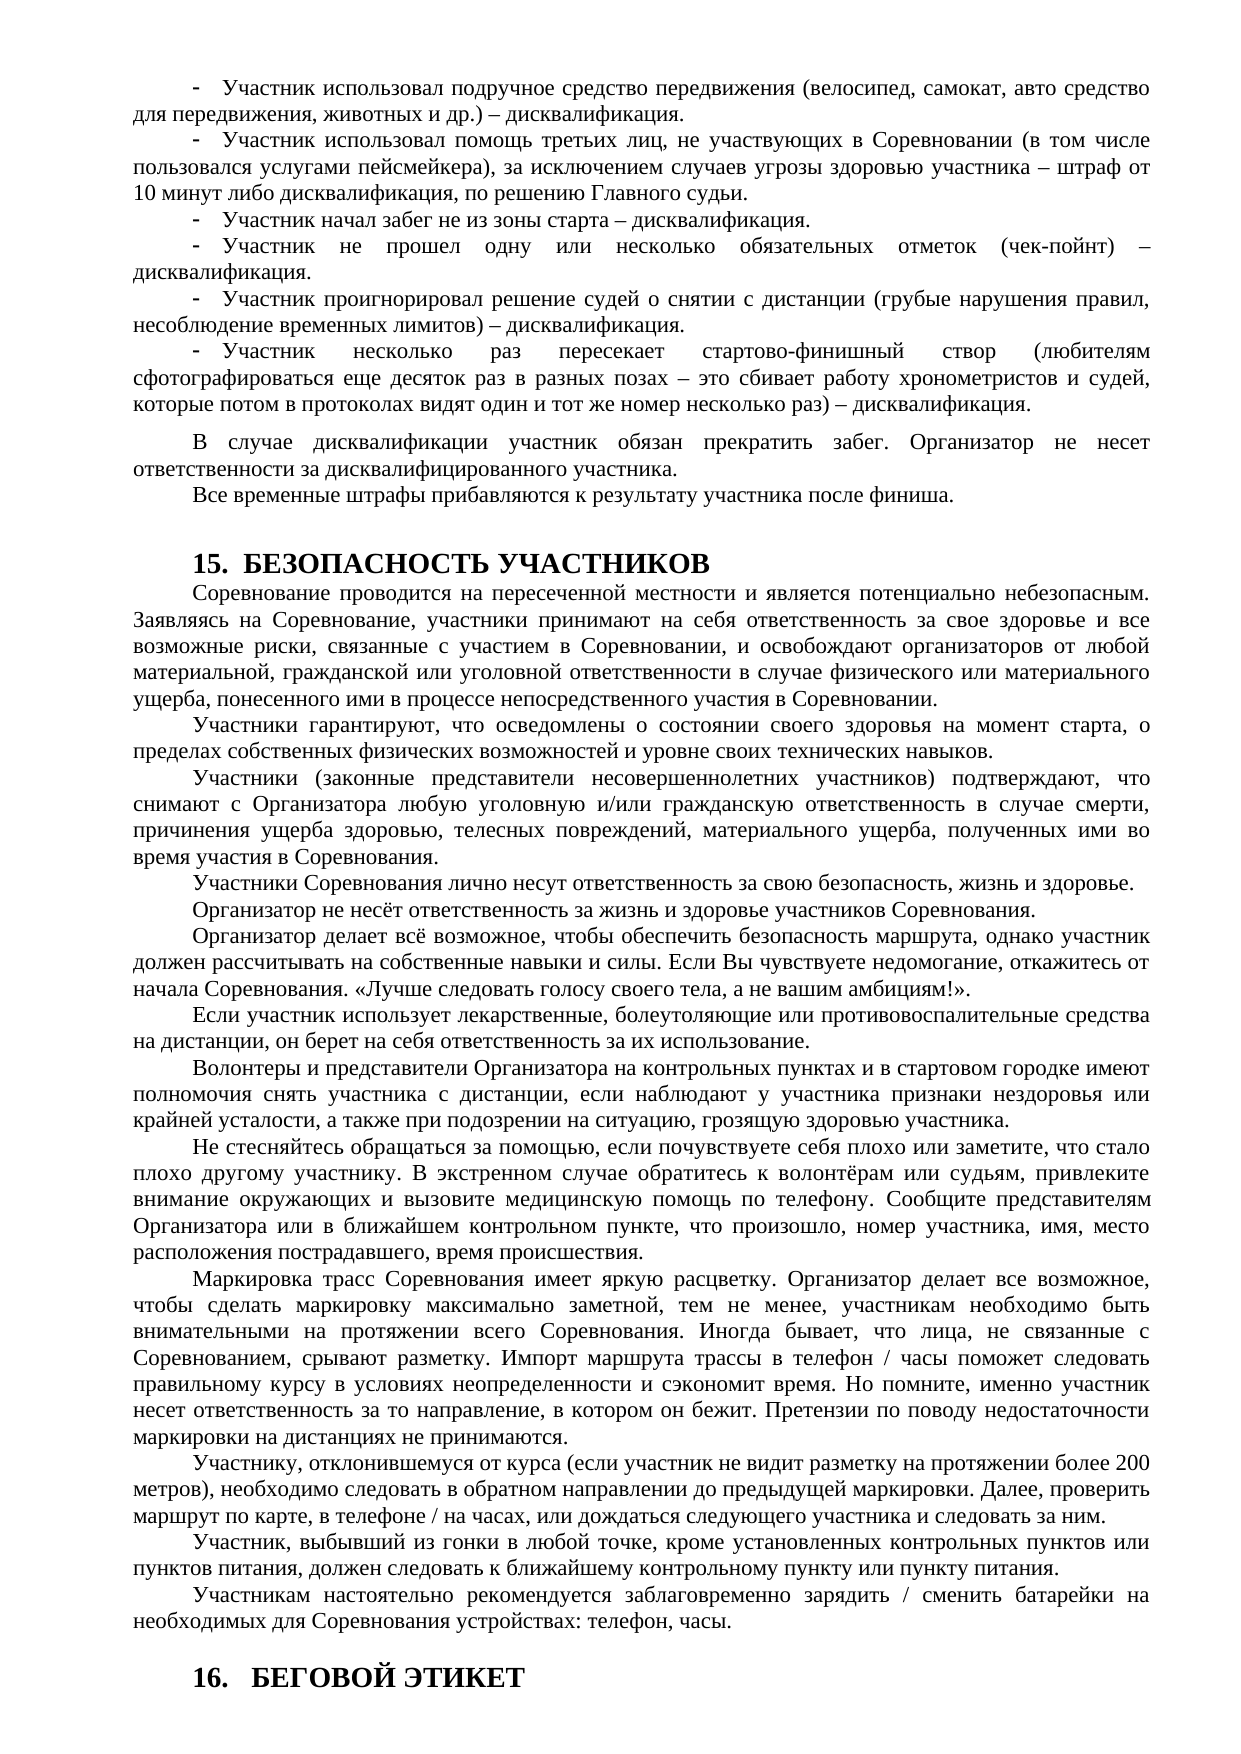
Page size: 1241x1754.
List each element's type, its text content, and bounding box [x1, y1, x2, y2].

list Участник проигнорировал решение судей о снятии с дистанции (грубые нарушения правил, несоблюдение временных лимитов) – дисквалификация. [133, 285, 1152, 337]
text Волонтеры и представители Организатора на контрольных пунктах и в стартовом городке имеют полномочия снять участника с дистанции, если наблюдают у участника признаки нездоровья или крайней усталости, а также при подозрении на ситуацию, грозящую здоровью участника. [133, 1054, 1152, 1133]
text Организатор делает всё возможное, чтобы обеспечить безопасность маршрута, однако участник должен рассчитывать на собственные навыки и силы. Если Вы чувствуете недомогание, откажитесь от начала Соревнования. «Лучше следовать голосу своего тела, а не вашим амбициям!». [133, 922, 1152, 1001]
list Участник использовал подручное средство передвижения (велосипед, самокат, авто средство для передвижения, животных и др.) – дисквалификация. [133, 74, 1152, 127]
text Участники гарантируют, что осведомлены о состоянии своего здоровья на момент старта, о пределах собственных физических возможностей и уровне своих технических навыков. [133, 711, 1152, 764]
text Не стесняйтесь обращаться за помощью, если почувствуете себя плохо или заметите, что стало плохо другому участнику. В экстренном случае обратитесь к волонтёрам или судьям, привлеките внимание окружающих и вызовите медицинскую помощь по телефону. Сообщите представителям Организатора или в ближайшем контрольном пункте, что произошло, номер участника, имя, место расположения пострадавшего, время происшествия. [133, 1133, 1152, 1264]
text В случае дисквалификации участник обязан прекратить забег. Организатор не несет ответственности за дисквалифицированного участника. [133, 428, 1152, 481]
list БЕГОВОЙ ЭТИКЕТ [133, 1660, 1152, 1693]
list Участник не прошел одну или несколько обязательных отметок (чек-пойнт) – дисквалификация. [133, 232, 1152, 285]
text Участникам настоятельно рекомендуется заблаговременно зарядить / сменить батарейки на необходимых для Соревнования устройствах: телефон, часы. [133, 1581, 1152, 1633]
list Участник начал забег не из зоны старта – дисквалификация. [133, 206, 1152, 232]
text Участники Соревнования лично несут ответственность за свою безопасность, жизнь и здоровье. [133, 869, 1152, 896]
text Маркировка трасс Соревнования имеет яркую расцветку. Организатор делает все возможное, чтобы сделать маркировку максимально заметной, тем не менее, участникам необходимо быть внимательными на протяжении всего Соревнования. Иногда бывает, что лица, не связанные с Соревнованием, срывают разметку. Импорт маршрута трассы в телефон / часы поможет следовать правильному курсу в условиях неопределенности и сэкономит время. Но помните, именно участник несет ответственность за то направление, в котором он бежит. Претензии по поводу недостаточности маркировки на дистанциях не принимаются. [133, 1264, 1152, 1449]
text Соревнование проводится на пересеченной местности и является потенциально небезопасным. Заявляясь на Соревнование, участники принимают на себя ответственность за свое здоровье и все возможные риски, связанные с участием в Соревновании, и освобождают организаторов от любой материальной, гражданской или уголовной ответственности в случае физического или материального ущерба, понесенного ими в процессе непосредственного участия в Соревновании. [133, 579, 1152, 711]
text Участнику, отклонившемуся от курса (если участник не видит разметку на протяжении более 200 метров), необходимо следовать в обратном направлении до предыдущей маркировки. Далее, проверить маршрут по карте, в телефоне / на часах, или дождаться следующего участника и следовать за ним. [133, 1449, 1152, 1528]
text Все временные штрафы прибавляются к результату участника после финиша. [133, 481, 1152, 507]
text Участник, выбывший из гонки в любой точке, кроме установленных контрольных пунктов или пунктов питания, должен следовать к ближайшему контрольному пункту или пункту питания. [133, 1528, 1152, 1581]
list Участник использовал помощь третьих лиц, не участвующих в Соревновании (в том числе пользовался услугами пейсмейкера), за исключением случаев угрозы здоровью участника – штраф от 10 минут либо дисквалификация, по решению Главного судьи. [133, 127, 1152, 206]
text Если участник использует лекарственные, болеутоляющие или противовоспалительные средства на дистанции, он берет на себя ответственность за их использование. [133, 1001, 1152, 1054]
text 15. БЕЗОПАСНОСТЬ УЧАСТНИКОВ [192, 507, 1152, 579]
text Организатор не несёт ответственность за жизнь и здоровье участников Соревнования. [133, 896, 1152, 922]
list Участник несколько раз пересекает стартово-финишный створ (любителям сфотографироваться еще десяток раз в разных позах – это сбивает работу хронометристов и судей, которые потом в протоколах видят один и тот же номер несколько раз) – дисквалификация. [133, 337, 1152, 416]
text Участники (законные представители несовершеннолетних участников) подтверждают, что снимают с Организатора любую уголовную и/или гражданскую ответственность в случае смерти, причинения ущерба здоровью, телесных повреждений, материального ущерба, полученных ими во время участия в Соревнования. [133, 764, 1152, 869]
